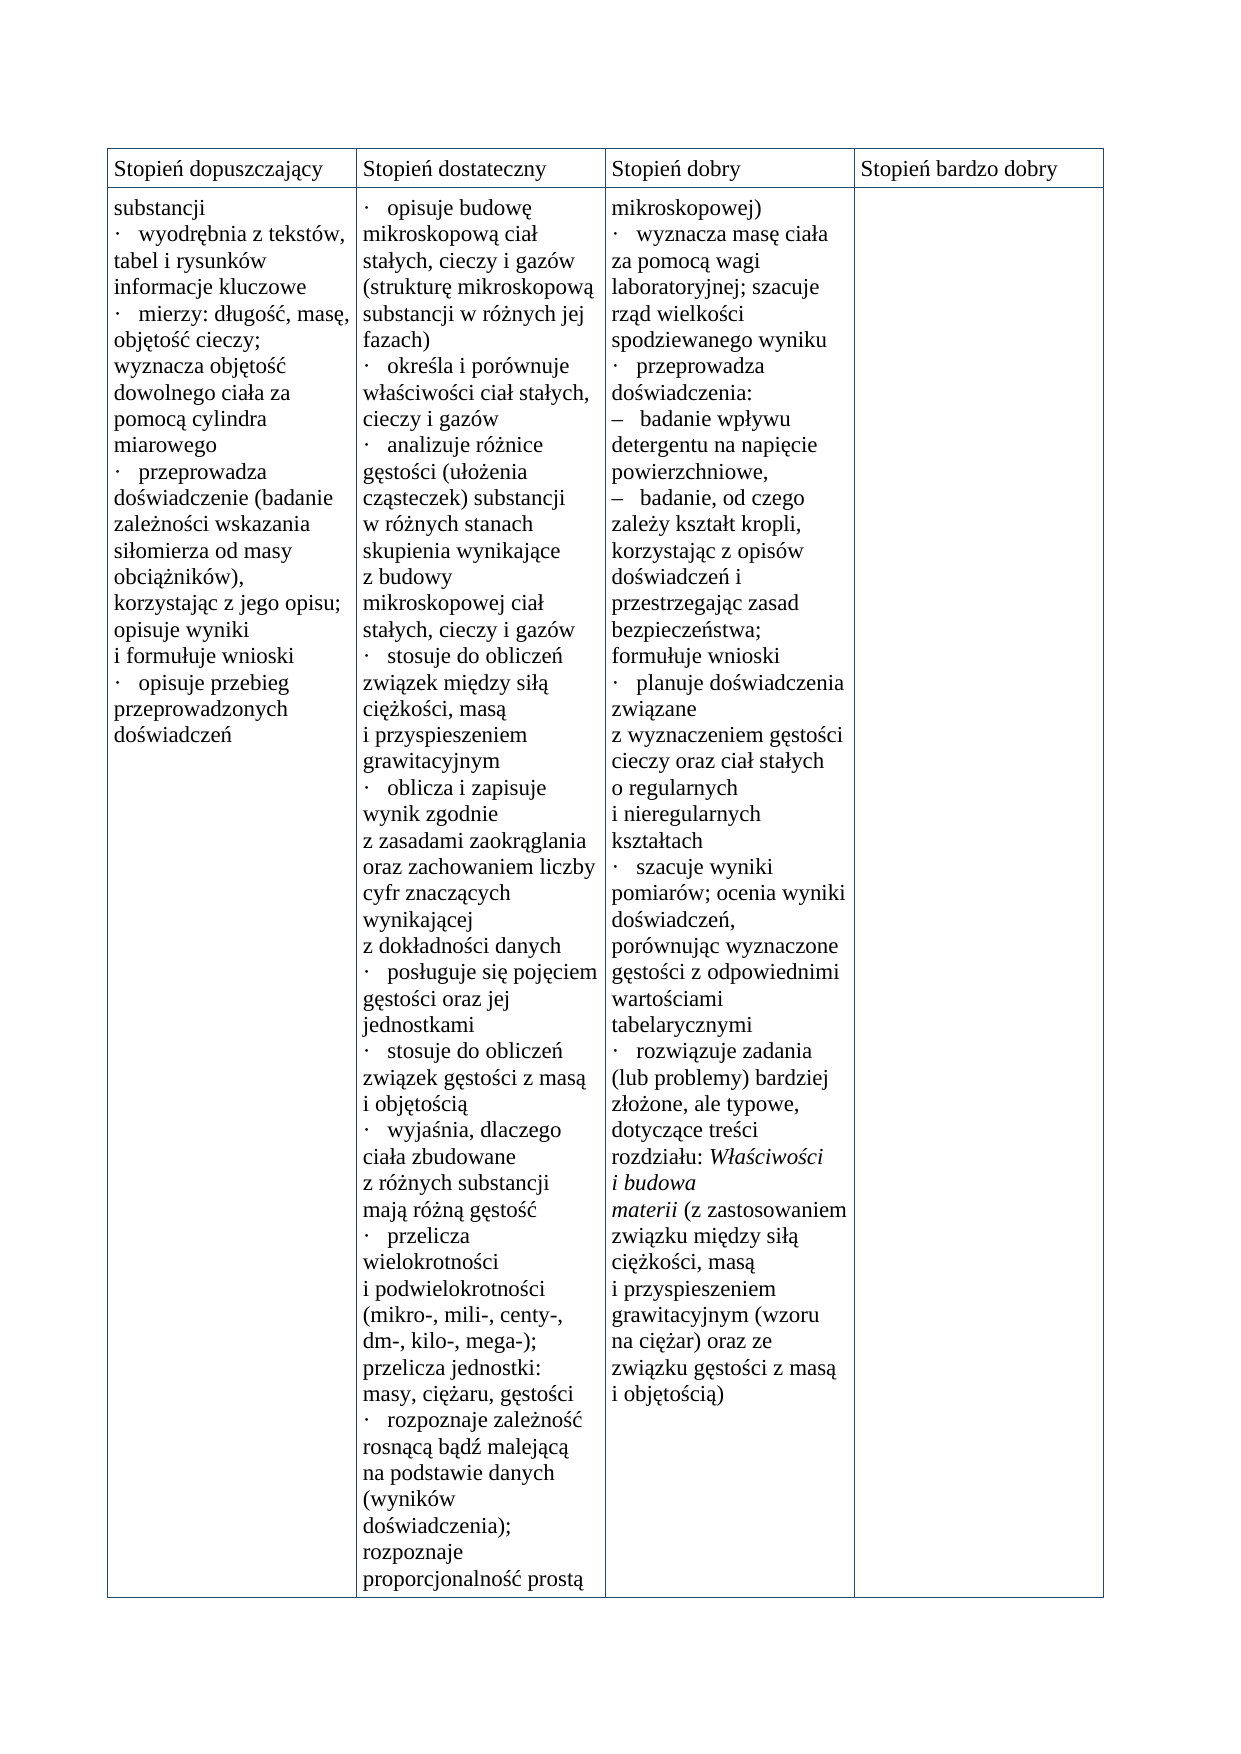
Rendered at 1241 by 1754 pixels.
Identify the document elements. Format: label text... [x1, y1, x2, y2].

table_header Stopień bardzo dobry [855, 149, 1103, 187]
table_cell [606, 188, 854, 1597]
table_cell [357, 188, 605, 1597]
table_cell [108, 188, 356, 1597]
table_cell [855, 188, 1103, 1597]
table_header Stopień dopuszczający [108, 149, 356, 187]
table_header Stopień dobry [606, 149, 854, 187]
table_header Stopień dostateczny [357, 149, 605, 187]
